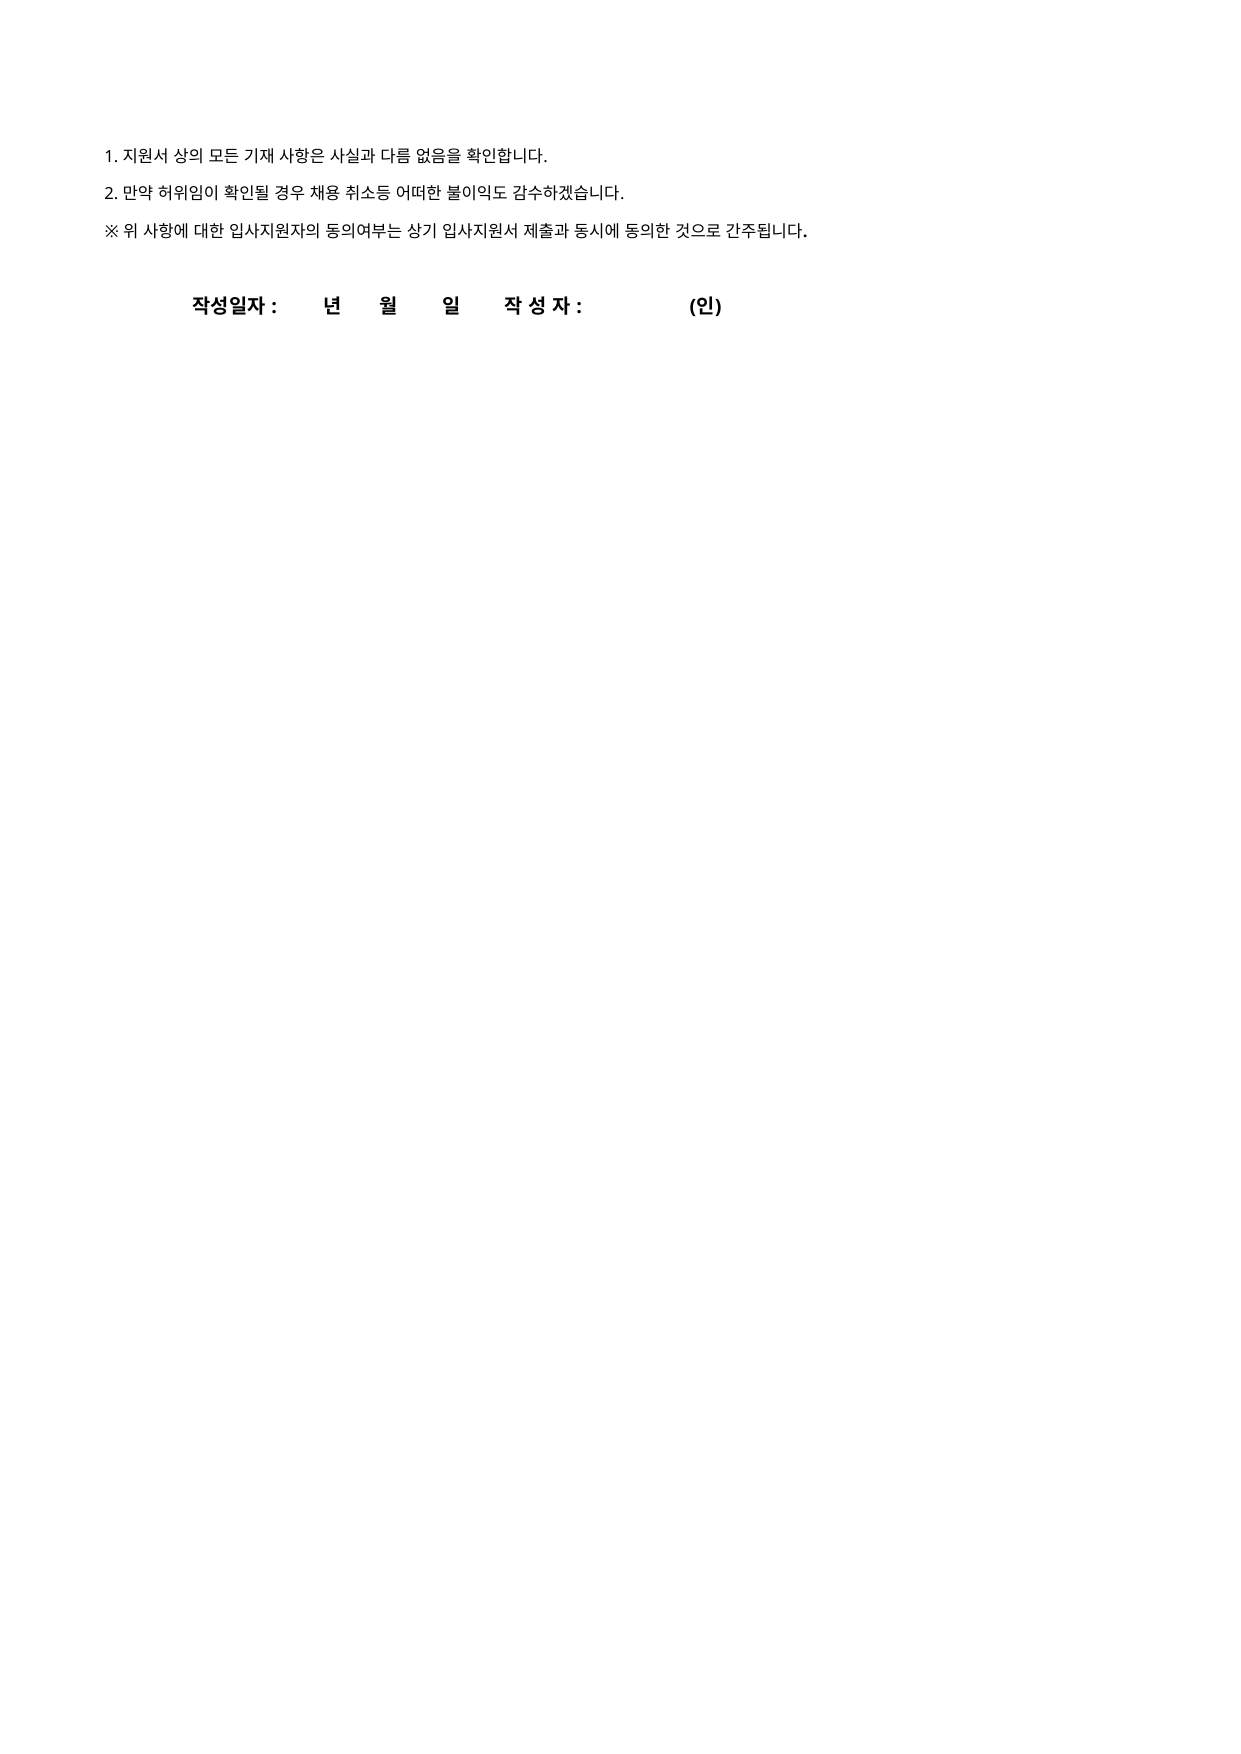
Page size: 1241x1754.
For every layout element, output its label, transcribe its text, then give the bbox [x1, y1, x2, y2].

text ※ 위 사항에 대한 입사지원자의 동의여부는 상기 입사지원서 제출과 동시에 동의한 것으로 간주됩니다. [37, 211, 1181, 249]
text 1. 지원서 상의 모든 기재 사항은 사실과 다름 없음을 확인합니다. [37, 136, 1181, 174]
text 작성일자 : 년 월 일 작 성 자 : (인) [192, 286, 1181, 324]
text 2. 만약 허위임이 확인될 경우 채용 취소등 어떠한 불이익도 감수하겠습니다. [37, 174, 1181, 211]
